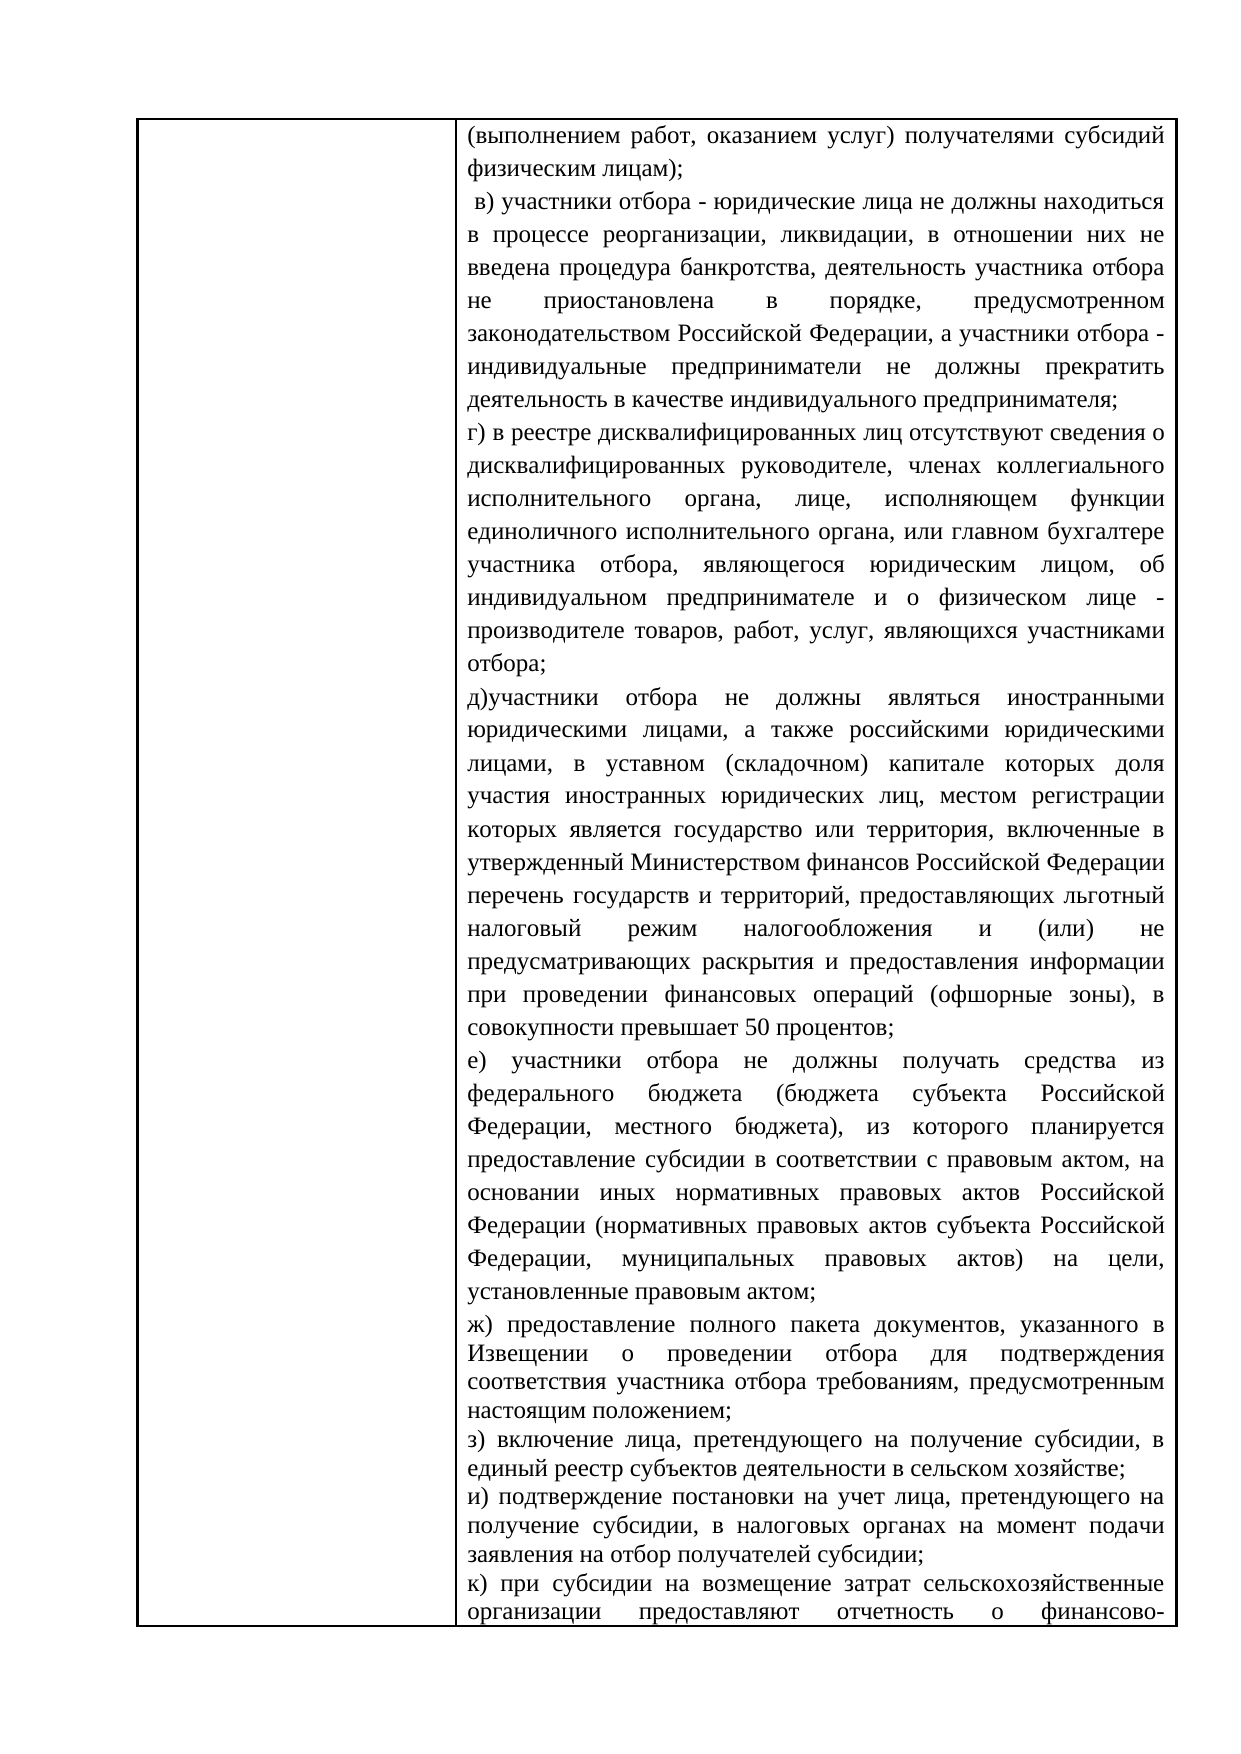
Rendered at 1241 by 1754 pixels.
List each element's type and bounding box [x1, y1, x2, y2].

table_cell [457, 120, 1175, 1625]
table_cell [139, 120, 455, 1625]
